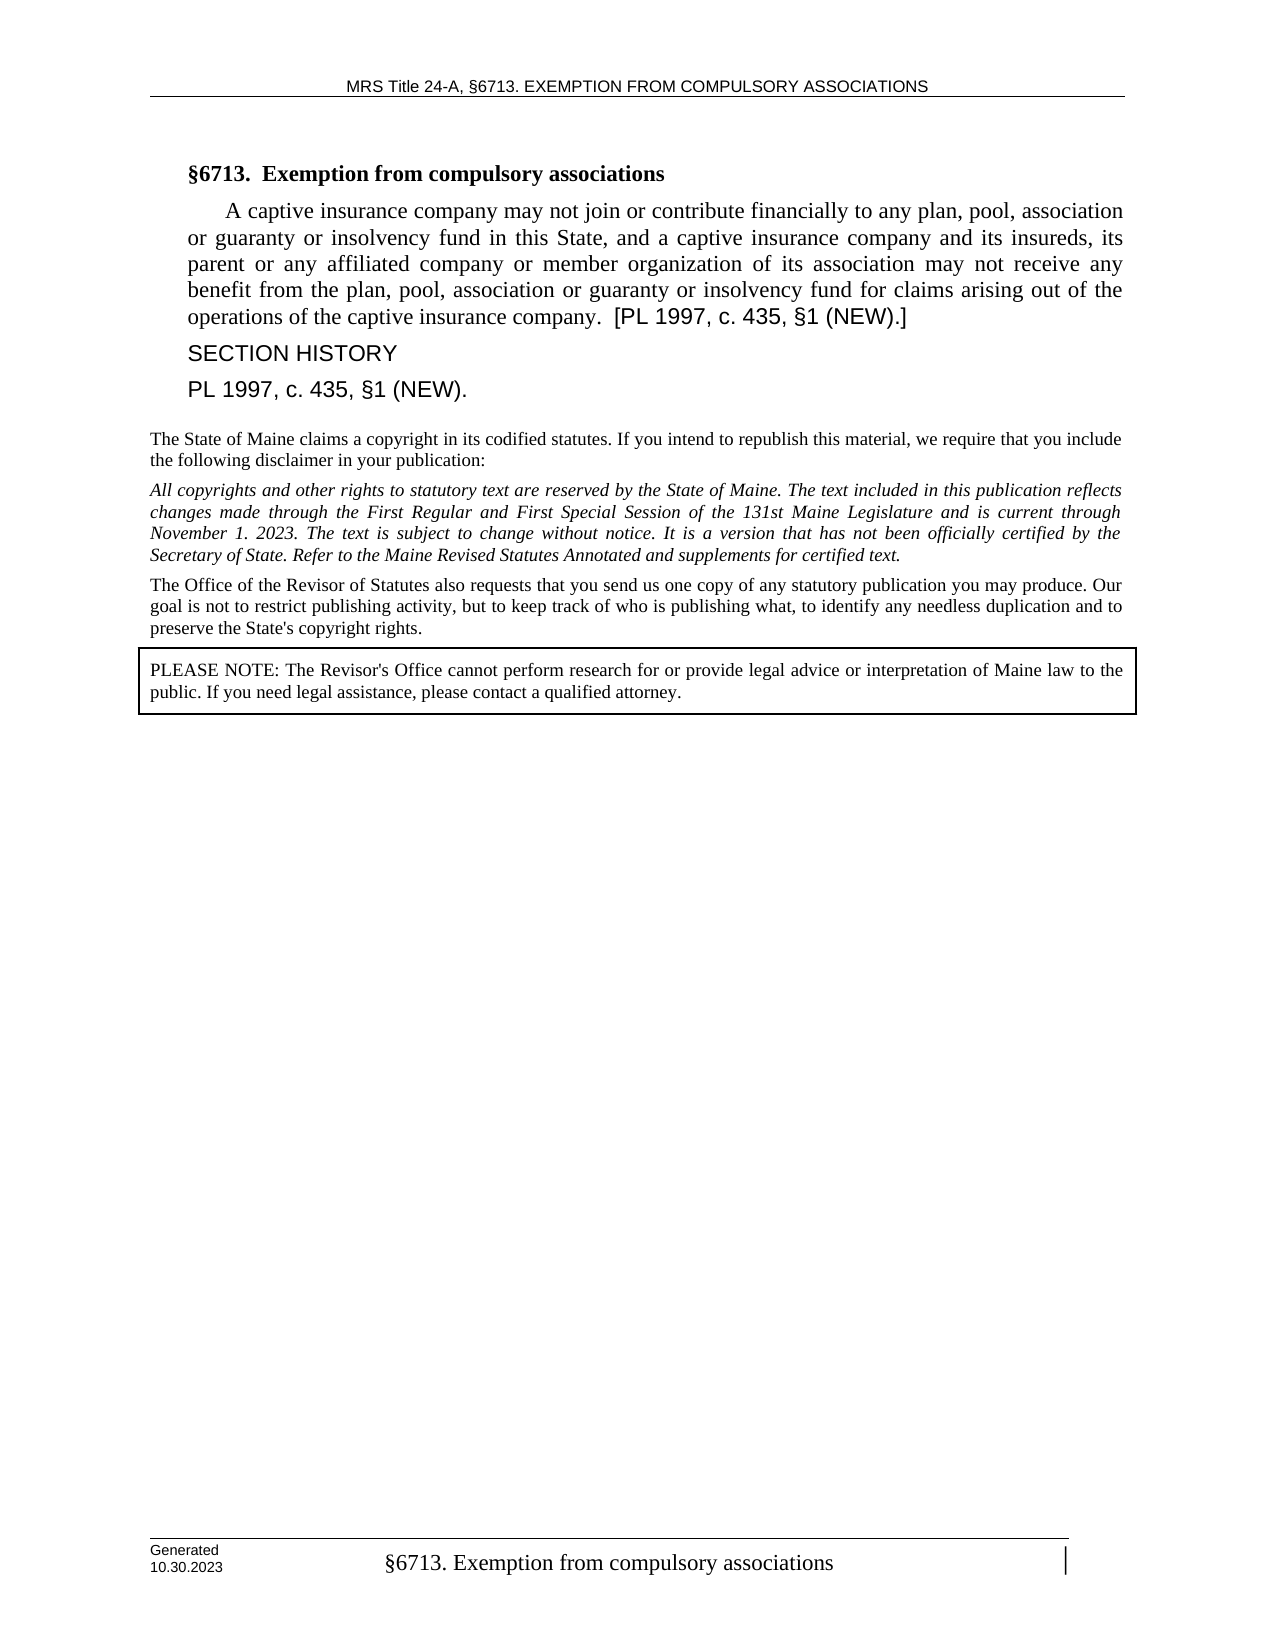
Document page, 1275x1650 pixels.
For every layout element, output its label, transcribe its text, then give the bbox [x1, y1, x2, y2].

text All copyrights and other rights to statutory text are reserved by the State of Maine. The text included in this publication reflects changes made through the First Regular and First Special Session of the 131st Maine Legislature and is current through November 1. 2023 . The text is subject to change without notice. It is a version that has not been officially certified by the Secretary of State. Refer to the Maine Revised Statutes Annotated and supplements for certified text. [150, 479, 1125, 565]
text §6713. Exemption from compulsory associations [187, 160, 1125, 187]
text The Office of the Revisor of Statutes also requests that you send us one copy of any statutory publication you may produce. Our goal is not to restrict publishing activity, but to keep track of who is publishing what, to identify any needless duplication and to preserve the State's copyright rights. [150, 574, 1125, 638]
text PL 1997, c. 435, §1 (NEW). [187, 376, 1125, 403]
text The State of Maine claims a copyright in its codified statutes. If you intend to republish this material, we require that you include the following disclaimer in your publication: [150, 428, 1125, 471]
text PLEASE NOTE: The Revisor's Office cannot perform research for or provide legal advice or interpretation of Maine law to the public. If you need legal assistance, please contact a qualified attorney. [140, 649, 1135, 713]
text A captive insurance company may not join or contribute financially to any plan, pool, association or guaranty or insolvency fund in this State, and a captive insurance company and its insureds, its parent or any affiliated company or member organization of its association may not receive any benefit from the plan, pool, association or guaranty or insolvency fund for claims arising out of the operations of the captive insurance company. [PL 1997, c. 435, §1 (NEW).] [187, 197, 1125, 329]
text SECTION HISTORY [187, 339, 1125, 366]
